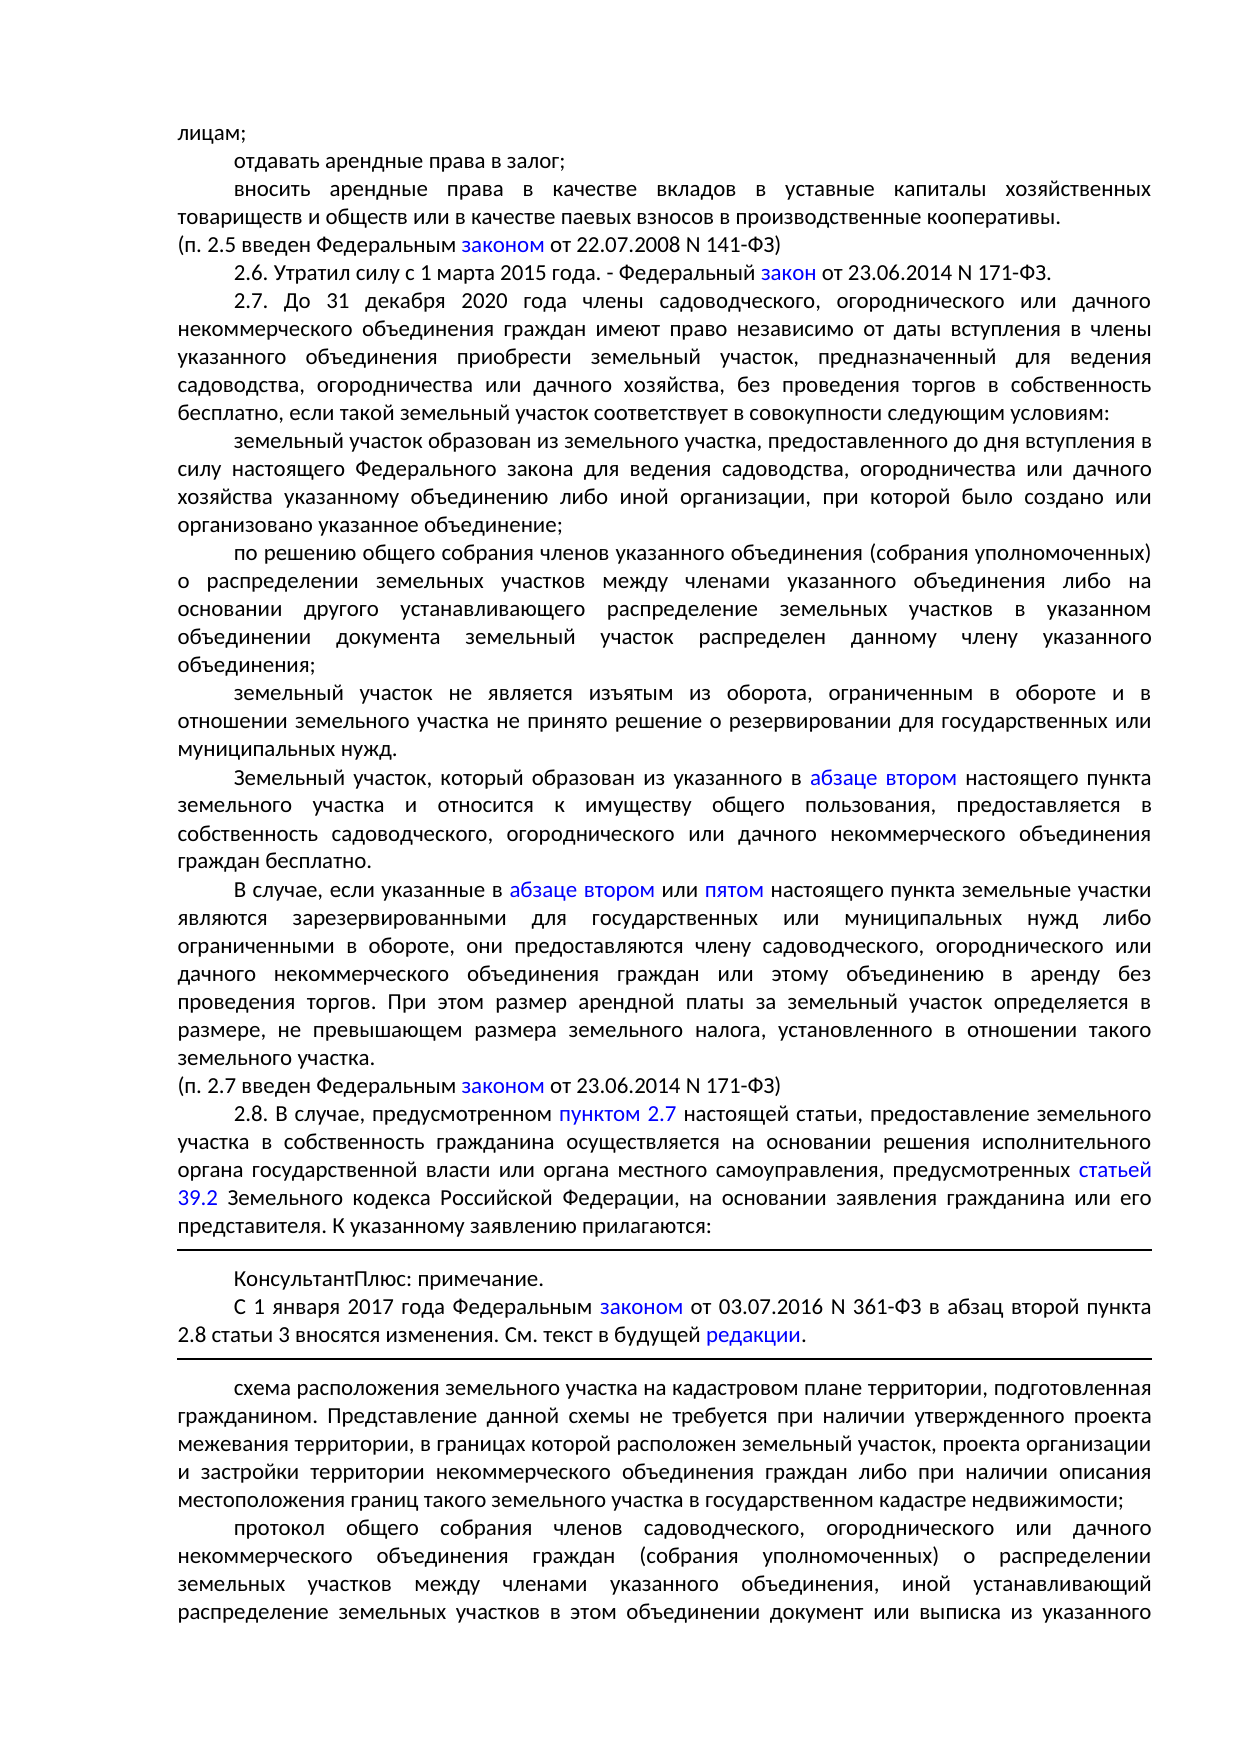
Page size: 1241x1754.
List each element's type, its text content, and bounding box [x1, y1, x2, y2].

text земельный участок образован из земельного участка, предоставленного до дня вступления в силу настоящего Федерального закона для ведения садоводства, огородничества или дачного хозяйства указанному объединению либо иной организации, при которой было создано или организовано указанное объединение; [177, 426, 1152, 538]
text КонсультантПлюс: примечание. [177, 1264, 1152, 1292]
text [177, 1513, 1152, 1625]
text В случае, если указанные в абзаце втором или пятом настоящего пункта земельные участки являются зарезервированными для государственных или муниципальных нужд либо ограниченными в обороте, они предоставляются члену садоводческого, огороднического или дачного некоммерческого объединения граждан или этому объединению в аренду без проведения торгов. При этом размер арендной платы за земельный участок определяется в размере, не превышающем размера земельного налога, установленного в отношении такого земельного участка. [177, 875, 1152, 1071]
text 2.7. До 31 декабря 2020 года члены садоводческого, огороднического или дачного некоммерческого объединения граждан имеют право независимо от даты вступления в члены указанного объединения приобрести земельный участок, предназначенный для ведения садоводства, огородничества или дачного хозяйства, без проведения торгов в собственность бесплатно, если такой земельный участок соответствует в совокупности следующим условиям: [177, 286, 1152, 426]
text (п. 2.5 введен Федеральным законом от 22.07.2008 N 141-ФЗ) [177, 230, 1152, 258]
text Земельный участок, который образован из указанного в абзаце втором настоящего пункта земельного участка и относится к имуществу общего пользования, предоставляется в собственность садоводческого, огороднического или дачного некоммерческого объединения граждан бесплатно. [177, 763, 1152, 875]
text по решению общего собрания членов указанного объединения (собрания уполномоченных) о распределении земельных участков между членами указанного объединения либо на основании другого устанавливающего распределение земельных участков в указанном объединении документа земельный участок распределен данному члену указанного объединения; [177, 538, 1152, 678]
text схема расположения земельного участка на кадастровом плане территории, подготовленная гражданином. Представление данной схемы не требуется при наличии утвержденного проекта межевания территории, в границах которой расположен земельный участок, проекта организации и застройки территории некоммерческого объединения граждан либо при наличии описания местоположения границ такого земельного участка в государственном кадастре недвижимости; [177, 1373, 1152, 1513]
text 2.8. В случае, предусмотренном пунктом 2.7 настоящей статьи, предоставление земельного участка в собственность гражданина осуществляется на основании решения исполнительного органа государственной власти или органа местного самоуправления, предусмотренных статьей 39.2 Земельного кодекса Российской Федерации, на основании заявления гражданина или его представителя. К указанному заявлению прилагаются: [177, 1099, 1152, 1239]
text земельный участок не является изъятым из оборота, ограниченным в обороте и в отношении земельного участка не принято решение о резервировании для государственных или муниципальных нужд. [177, 678, 1152, 763]
text (п. 2.7 введен Федеральным законом от 23.06.2014 N 171-ФЗ) [177, 1071, 1152, 1099]
text вносить арендные права в качестве вкладов в уставные капиталы хозяйственных товариществ и обществ или в качестве паевых взносов в производственные кооперативы. [177, 174, 1152, 230]
text С 1 января 2017 года Федеральным законом от 03.07.2016 N 361-ФЗ в абзац второй пункта 2.8 статьи 3 вносятся изменения. См. текст в будущей редакции. [177, 1292, 1152, 1348]
text 2.6. Утратил силу с 1 марта 2015 года. - Федеральный закон от 23.06.2014 N 171-ФЗ. [177, 258, 1152, 286]
text отдавать арендные права в залог; [177, 146, 1152, 174]
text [177, 118, 1152, 146]
